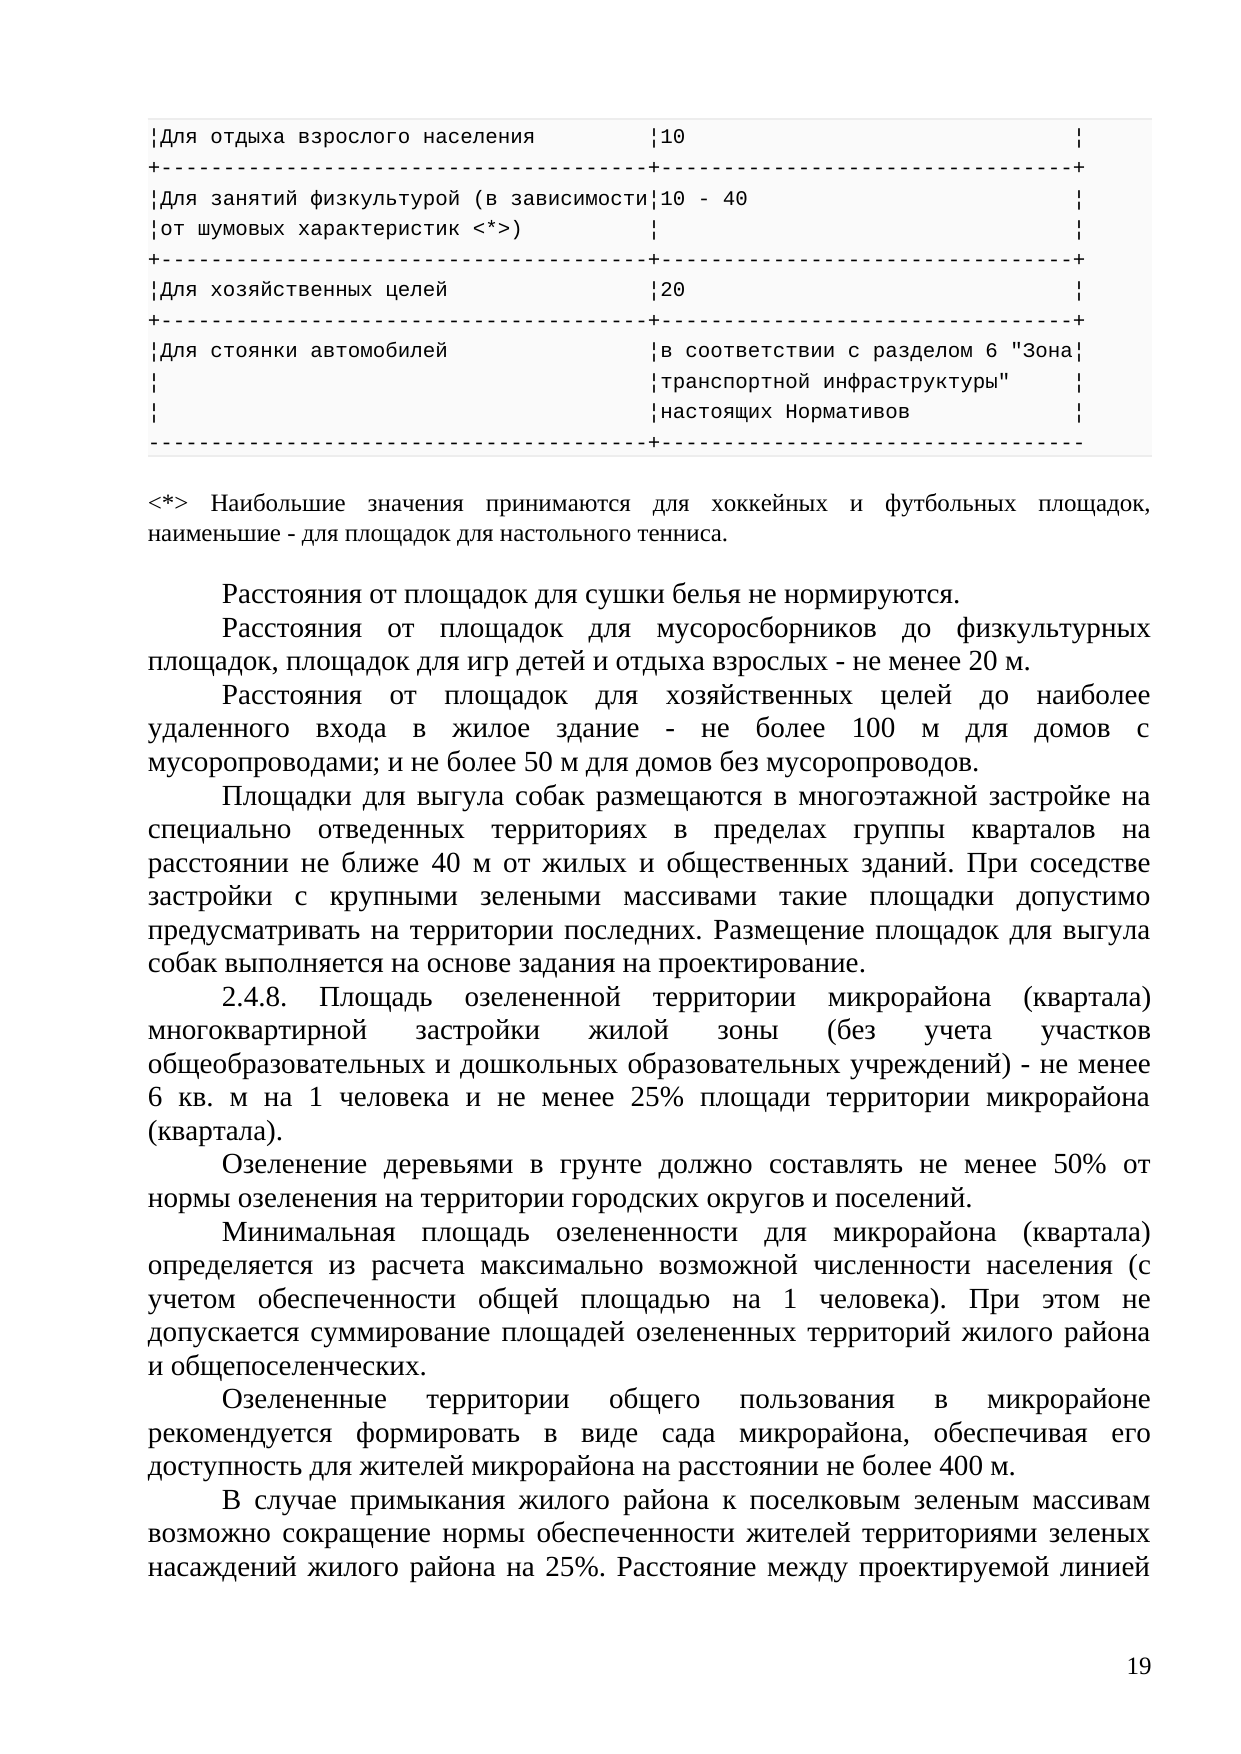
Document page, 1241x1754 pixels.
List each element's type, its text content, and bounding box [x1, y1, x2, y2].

text Расстояния от площадок для сушки белья не нормируются. [148, 576, 1152, 610]
text <*> Наибольшие значения принимаются для хоккейных и футбольных площадок, наименьшие - для площадок для настольного тенниса. [148, 486, 1152, 547]
text ¦Для хозяйственных целей ¦20 ¦ [148, 272, 1152, 303]
text ¦ ¦настоящих Нормативов ¦ [148, 394, 1152, 423]
text 2.4.8. Площадь озелененной территории микрорайона (квартала) многоквартирной застройки жилой зоны (без учета участков общеобразовательных и дошкольных образовательных учреждений) - не менее 6 кв. м на 1 человека и не менее 25% площади территории микрорайона (квартала). [148, 979, 1152, 1147]
text ¦Для отдыха взрослого населения ¦10 ¦ [148, 120, 1152, 150]
text Расстояния от площадок для хозяйственных целей до наиболее удаленного входа в жилое здание - не более 100 м для домов с мусоропроводами; и не более 50 м для домов без мусоропроводов. [148, 677, 1152, 778]
text ¦Для стоянки автомобилей ¦в соответствии с разделом 6 "Зона¦ [148, 333, 1152, 364]
text Площадки для выгула собак размещаются в многоэтажной застройке на специально отведенных территориях в пределах группы кварталов на расстоянии не ближе 40 м от жилых и общественных зданий. При соседстве застройки с крупными зелеными массивами такие площадки допустимо предусматривать на территории последних. Размещение площадок для выгула собак выполняется на основе задания на проектирование. [148, 778, 1152, 979]
text ¦ ¦транспортной инфраструктуры" ¦ [148, 364, 1152, 394]
text Расстояния от площадок для мусоросборников до физкультурных площадок, площадок для игр детей и отдыха взрослых - не менее 20 м. [148, 610, 1152, 677]
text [148, 150, 1152, 181]
text ----------------------------------------+---------------------------------- [148, 423, 1152, 455]
text Озеленение деревьями в грунте должно составлять не менее 50% от нормы озеленения на территории городских округов и поселений. [148, 1147, 1152, 1214]
text +---------------------------------------+---------------------------------+ [148, 303, 1152, 333]
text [148, 1482, 1152, 1583]
text ¦Для занятий физкультурой (в зависимости¦10 - 40 ¦ [148, 181, 1152, 211]
text Озелененные территории общего пользования в микрорайоне рекомендуется формировать в виде сада микрорайона, обеспечивая его доступность для жителей микрорайона на расстоянии не более 400 м. [148, 1381, 1152, 1482]
text ¦от шумовых характеристик <*>) ¦ ¦ [148, 211, 1152, 242]
text +---------------------------------------+---------------------------------+ [148, 242, 1152, 272]
text Минимальная площадь озелененности для микрорайона (квартала) определяется из расчета максимально возможной численности населения (с учетом обеспеченности общей площадью на 1 человека). При этом не допускается суммирование площадей озелененных территорий жилого района и общепоселенческих. [148, 1214, 1152, 1381]
